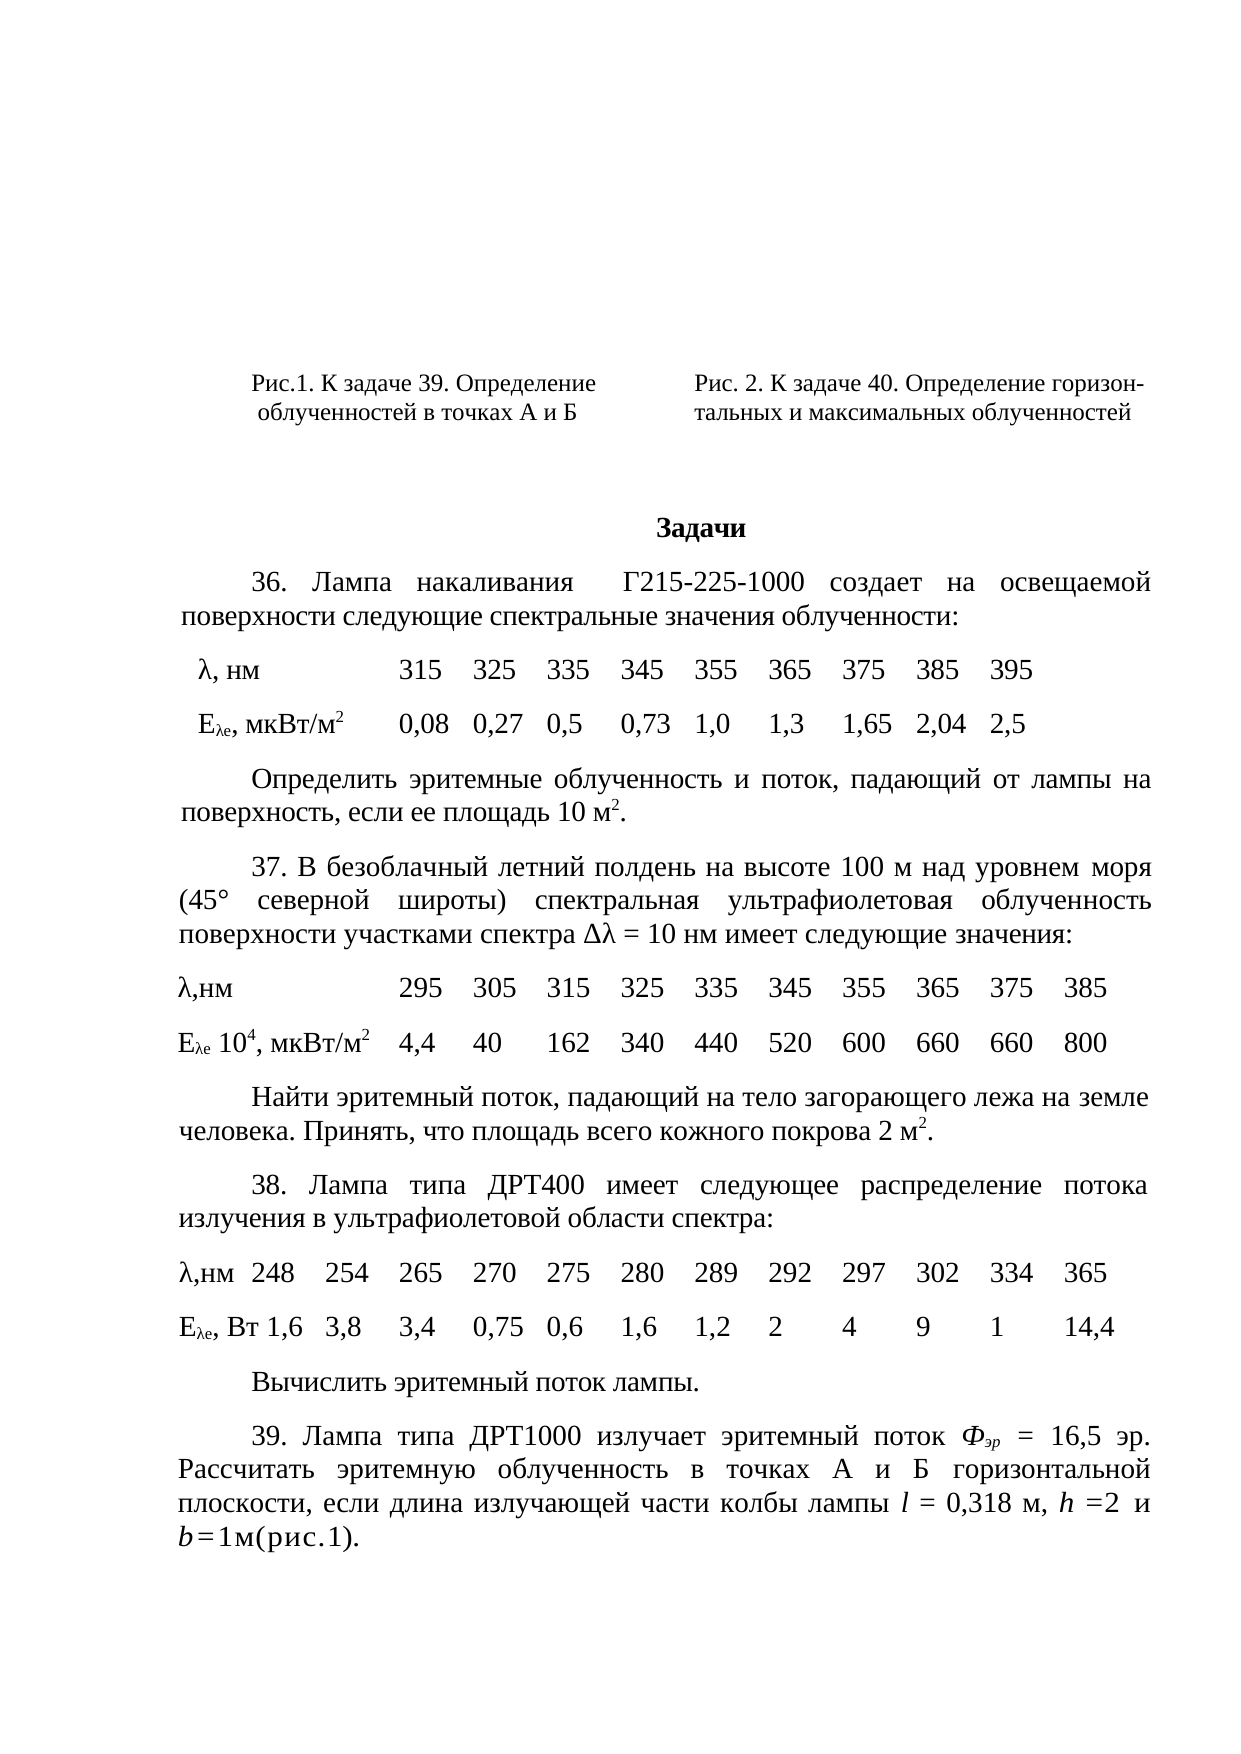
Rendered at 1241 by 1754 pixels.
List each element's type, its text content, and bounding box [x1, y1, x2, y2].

text 39. Лампа типа ДРТ1000 излучает эритемный поток Фэр = 16,5 эр. Рассчитать эритемную облученность в точках А и Б горизонтальной плоскости, если длина излучающей части колбы лампы l = , h =2 и b=1м(рис.1). [178, 1418, 1151, 1552]
text Рис.1. К задаче 39. Определение Рис. 2. К задаче 40. Определение горизон- [177, 368, 1151, 397]
text Найти эритемный поток, падающий на тело загорающего лежа на земле человека. Принять, что площадь всего кожного покрова . [179, 1079, 1149, 1146]
text облученностей в точках А и Б тальных и максимальных облученностей [177, 397, 1151, 426]
text Еλе, Вт 1,6 3,8 3,4 0,75 0,6 1,6 1,2 2 4 9 1 14,4 [179, 1309, 1166, 1343]
text Определить эритемные облученность и поток, падающий от лампы на поверхность, если ее площадь . [181, 761, 1152, 828]
text 37. В безоблачный летний полдень на высоте над уровнем моря (45° северной широты) спектральная ультрафиолетовая облученность поверхности участками спектра Δλ = 10 нм имеет следующие значения: [179, 849, 1152, 949]
text Еλе 104, мкВт/м2 4,4 40 162 340 440 520 600 660 660 800 [177, 1025, 1149, 1058]
text λ,нм 295 305 315 325 335 345 355 365 375 385 [177, 970, 1149, 1004]
text Вычислить эритемный поток лампы. [179, 1364, 1152, 1397]
text 36. Лампа накаливания Г215-225-1000 создает на освещаемой поверхности следующие спектральные значения облученности: [181, 564, 1152, 631]
text λ, нм 315 325 335 345 355 365 375 385 395 [181, 652, 1152, 686]
text Задачи [199, 510, 1152, 543]
text λ,нм 248 254 265 270 275 280 289 292 297 302 334 365 [179, 1255, 1152, 1288]
text 38. Лампа типа ДРТ400 имеет следующее распределение потока излучения в ультрафиолетовой области спектра: [178, 1167, 1148, 1234]
text Еλе, мкВт/м2 0,08 0,27 0,5 0,73 1,0 1,3 1,65 2,04 2,5 [181, 707, 1152, 740]
